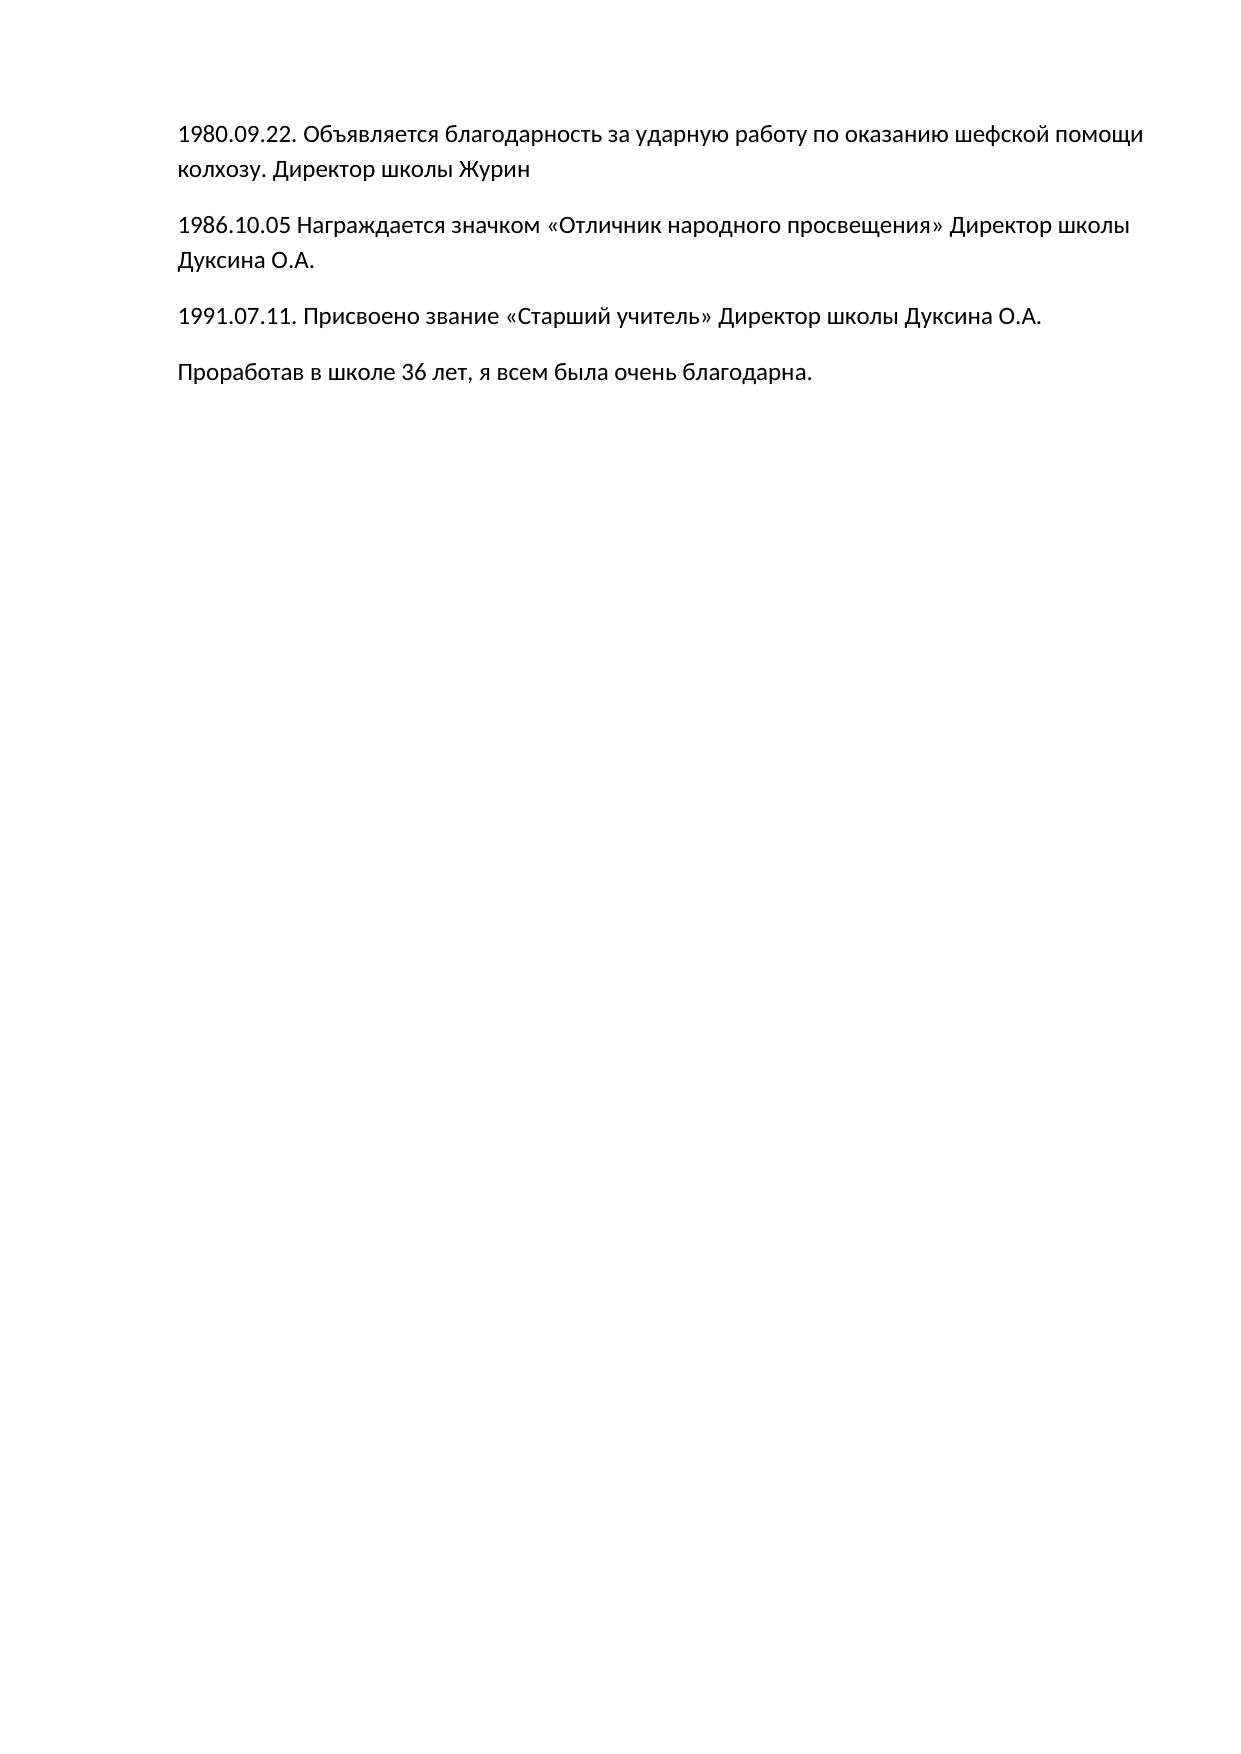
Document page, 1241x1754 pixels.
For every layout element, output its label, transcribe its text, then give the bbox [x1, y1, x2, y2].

text Проработав в школе 36 лет, я всем была очень благодарна. [177, 356, 1152, 386]
text 1980.09.22. Объявляется благодарность за ударную работу по оказанию шефской помощи колхозу. Директор школы Журин [177, 118, 1152, 184]
text 1986.10.05 Награждается значком «Отличник народного просвещения» Директор школы Дуксина О.А. [177, 209, 1152, 274]
text 1991.07.11. Присвоено звание «Старший учитель» Директор школы Дуксина О.А. [177, 300, 1152, 330]
